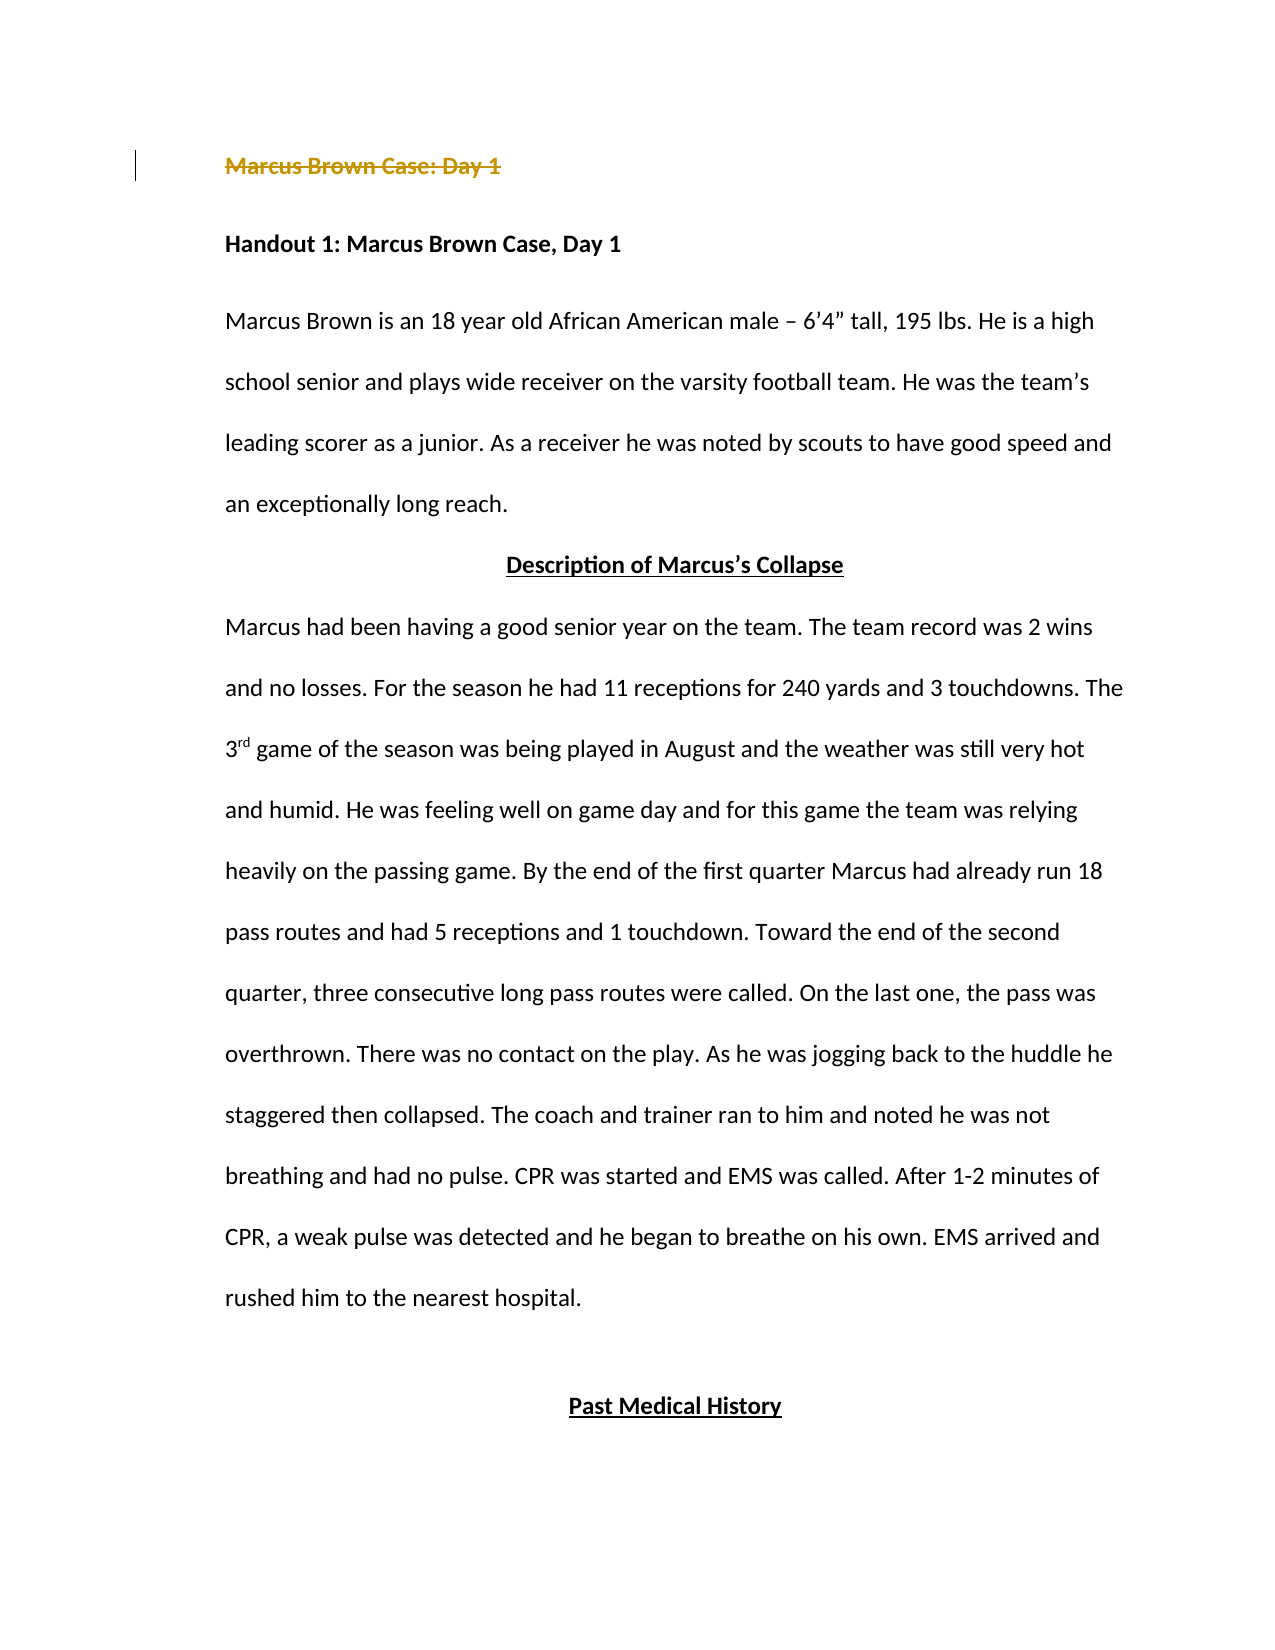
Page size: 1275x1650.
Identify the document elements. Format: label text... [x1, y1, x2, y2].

text Handout 1: Marcus Brown Case, Day 1 [225, 228, 1125, 258]
text Marcus Brown is an 18 year old African American male – 6’4” tall, 195 lbs. He is a high school senior and plays wide receiver on the varsity football team. He was the team’s leading scorer as a junior. As a receiver he was noted by scouts to have good speed and an exceptionally long reach. [225, 305, 1125, 519]
text Description of Marcus’s Collapse [225, 549, 1125, 580]
text Marcus had been having a good senior year on the team. The team record was 2 wins and no losses. For the season he had 11 receptions for 240 yards and 3 touchdowns. The 3rd game of the season was being played in August and the weather was still very hot and humid. He was feeling well on game day and for this game the team was relying heavily on the passing game. By the end of the first quarter Marcus had already run 18 pass routes and had 5 receptions and 1 touchdown. Toward the end of the second quarter, three consecutive long pass routes were called. On the last one, the pass was overthrown. There was no contact on the play. As he was jogging back to the huddle he staggered then collapsed. The coach and trainer ran to him and noted he was not breathing and had no pulse. CPR was started and EMS was called. After 1-2 minutes of CPR, a weak pulse was detected and he began to breathe on his own. EMS arrived and rushed him to the nearest hospital. [225, 611, 1125, 1313]
text Past Medical History [225, 1390, 1125, 1421]
